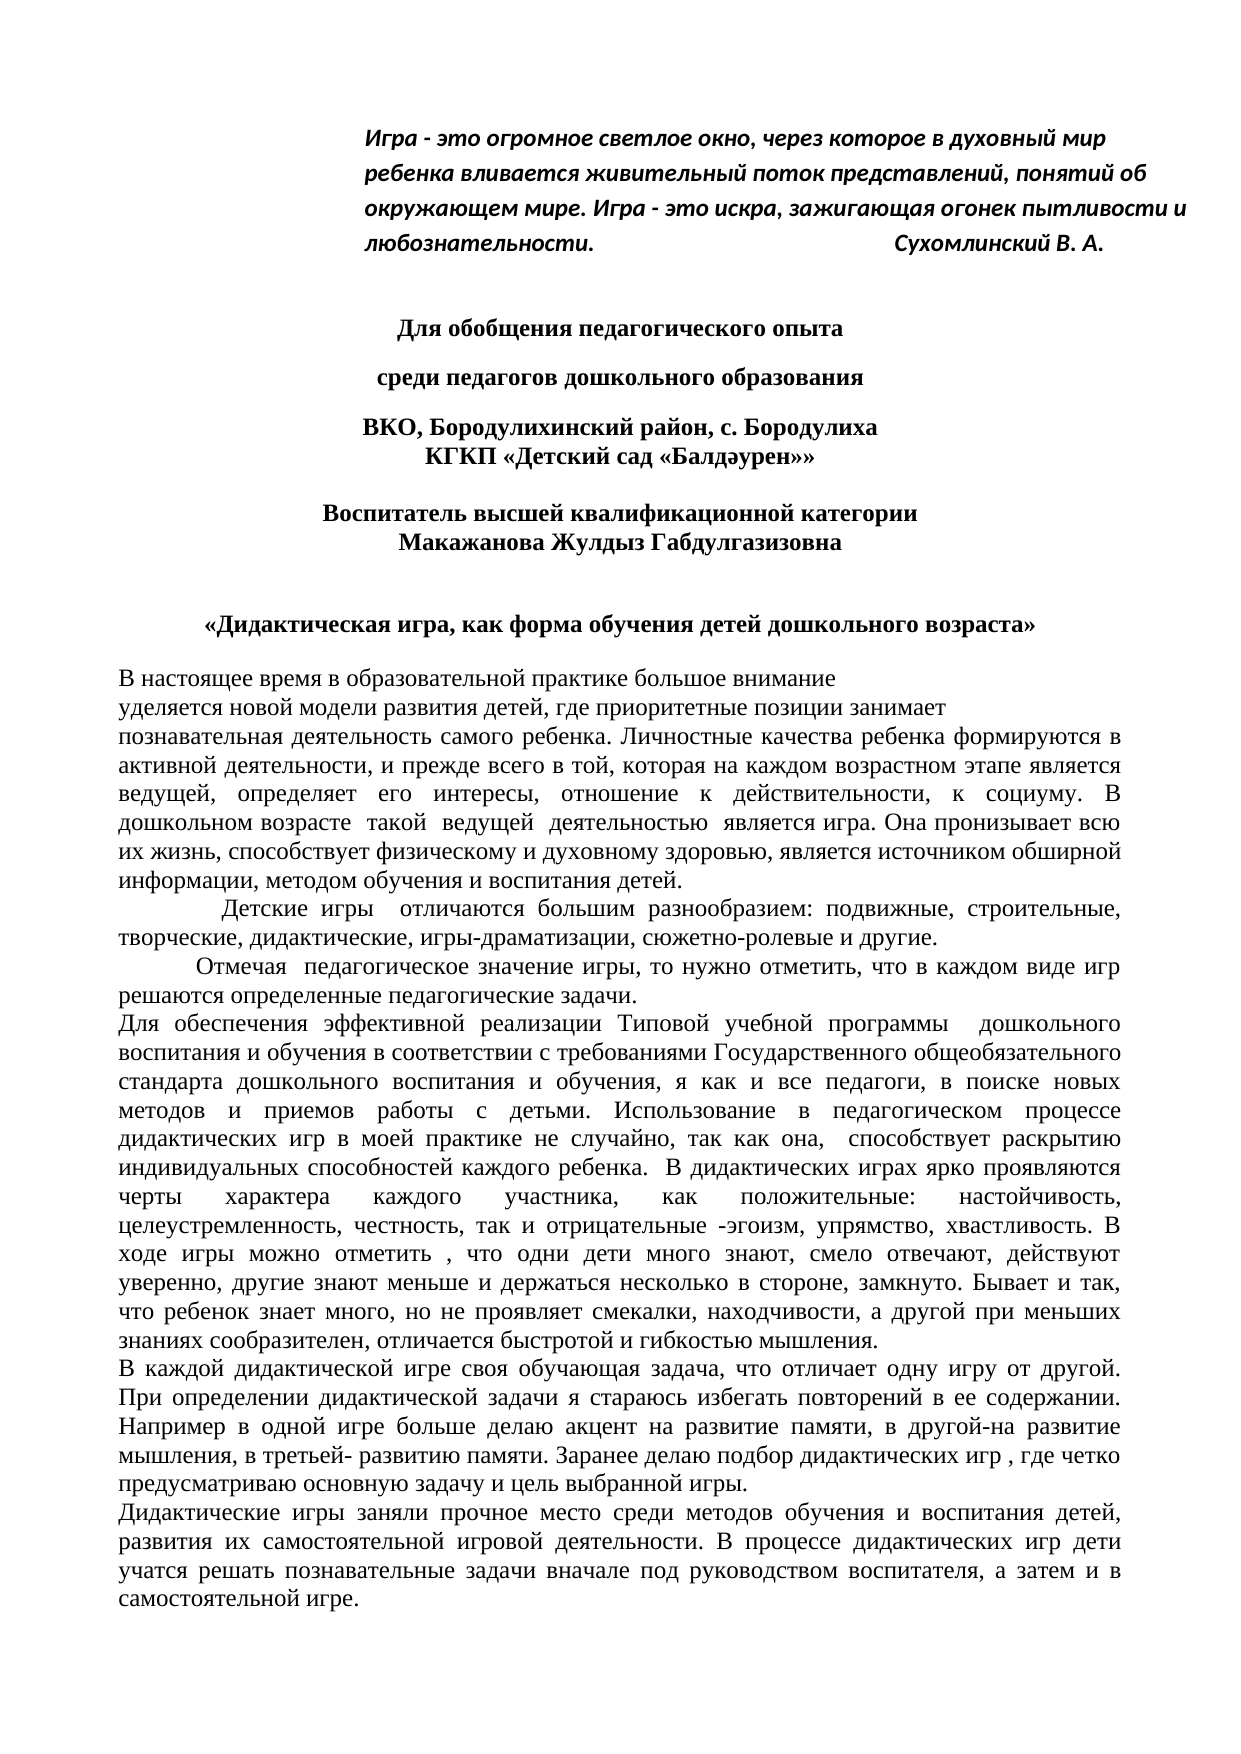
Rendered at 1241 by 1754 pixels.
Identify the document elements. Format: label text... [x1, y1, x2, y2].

text В настоящее время в образовательной практике большое внимание [118, 663, 1122, 692]
text Дидактические игры заняли прочное место среди методов обучения и воспитания детей, развития их самостоятельной игровой деятельности. В процессе дидактических игр дети учатся решать познавательные задачи вначале под руководством воспитателя, а затем и в самостоятельной игре. [118, 1497, 1122, 1612]
text Отмечая педагогическое значение игры, то нужно отметить, что в каждом виде игр решаются определенные педагогические задачи. [118, 951, 1122, 1008]
text Воспитатель высшей квалификационной категории [118, 498, 1122, 527]
text познавательная деятельность самого ребенка. Личностные качества ребенка формируются в активной деятельности, и прежде всего в той, которая на каждом возрастном этапе является ведущей, определяет его интересы, отношение к действительности, к социуму. В дошкольном возрасте такой ведущей деятельностью является игра. Она пронизывает всю их жизнь, способствует физическому и духовному здоровью, является источником обширной информации, методом обучения и воспитания детей. [118, 721, 1122, 893]
text Детские игры отличаются большим разнообразием: подвижные, строительные, творческие, дидактические, игры-драматизации, сюжетно-ролевые и другие. [118, 893, 1122, 951]
text В каждой дидактической игре своя обучающая задача, что отличает одну игру от другой. При определении дидактической задачи я стараюсь избегать повторений в ее содержании. Например в одной игре больше делаю акцент на развитие памяти, в другой-на развитие мышления, в третьей- развитию памяти. Заранее делаю подбор дидактических игр , где четко предусматриваю основную задачу и цель выбранной игры. [118, 1353, 1122, 1497]
text уделяется новой модели развития детей, где приоритетные позиции занимает [118, 692, 1122, 721]
text ВКО, Бородулихинский район, с. Бородулиха [118, 412, 1122, 441]
text Для обеспечения эффективной реализации Типовой учебной программы дошкольного воспитания и обучения в соответствии с требованиями Государственного общеобязательного стандарта дошкольного воспитания и обучения, я как и все педагоги, в поиске новых методов и приемов работы с детьми. Использование в педагогическом процессе дидактических игр в моей практике не случайно, так как она, способствует раскрытию индивидуальных способностей каждого ребенка. В дидактических играх ярко проявляются черты характера каждого участника, как положительные: настойчивость, целеустремленность, честность, так и отрицательные -эгоизм, упрямство, хвастливость. В ходе игры можно отметить , что одни дети много знают, смело отвечают, действуют уверенно, другие знают меньше и держаться несколько в стороне, замкнуто. Бывает и так, что ребенок знает много, но не проявляет смекалки, находчивости, а другой при меньших знаниях сообразителен, отличается быстротой и гибкостью мышления. [118, 1008, 1122, 1353]
text Макажанова Жулдыз Габдулгазизовна [118, 527, 1122, 556]
text среди педагогов дошкольного образования [118, 362, 1122, 391]
text КГКП «Детский сад «Балдәурен»» [118, 441, 1122, 469]
text «Дидактическая игра, как форма обучения детей дошкольного возраста» [118, 609, 1122, 638]
text Для обобщения педагогического опыта [118, 313, 1122, 342]
